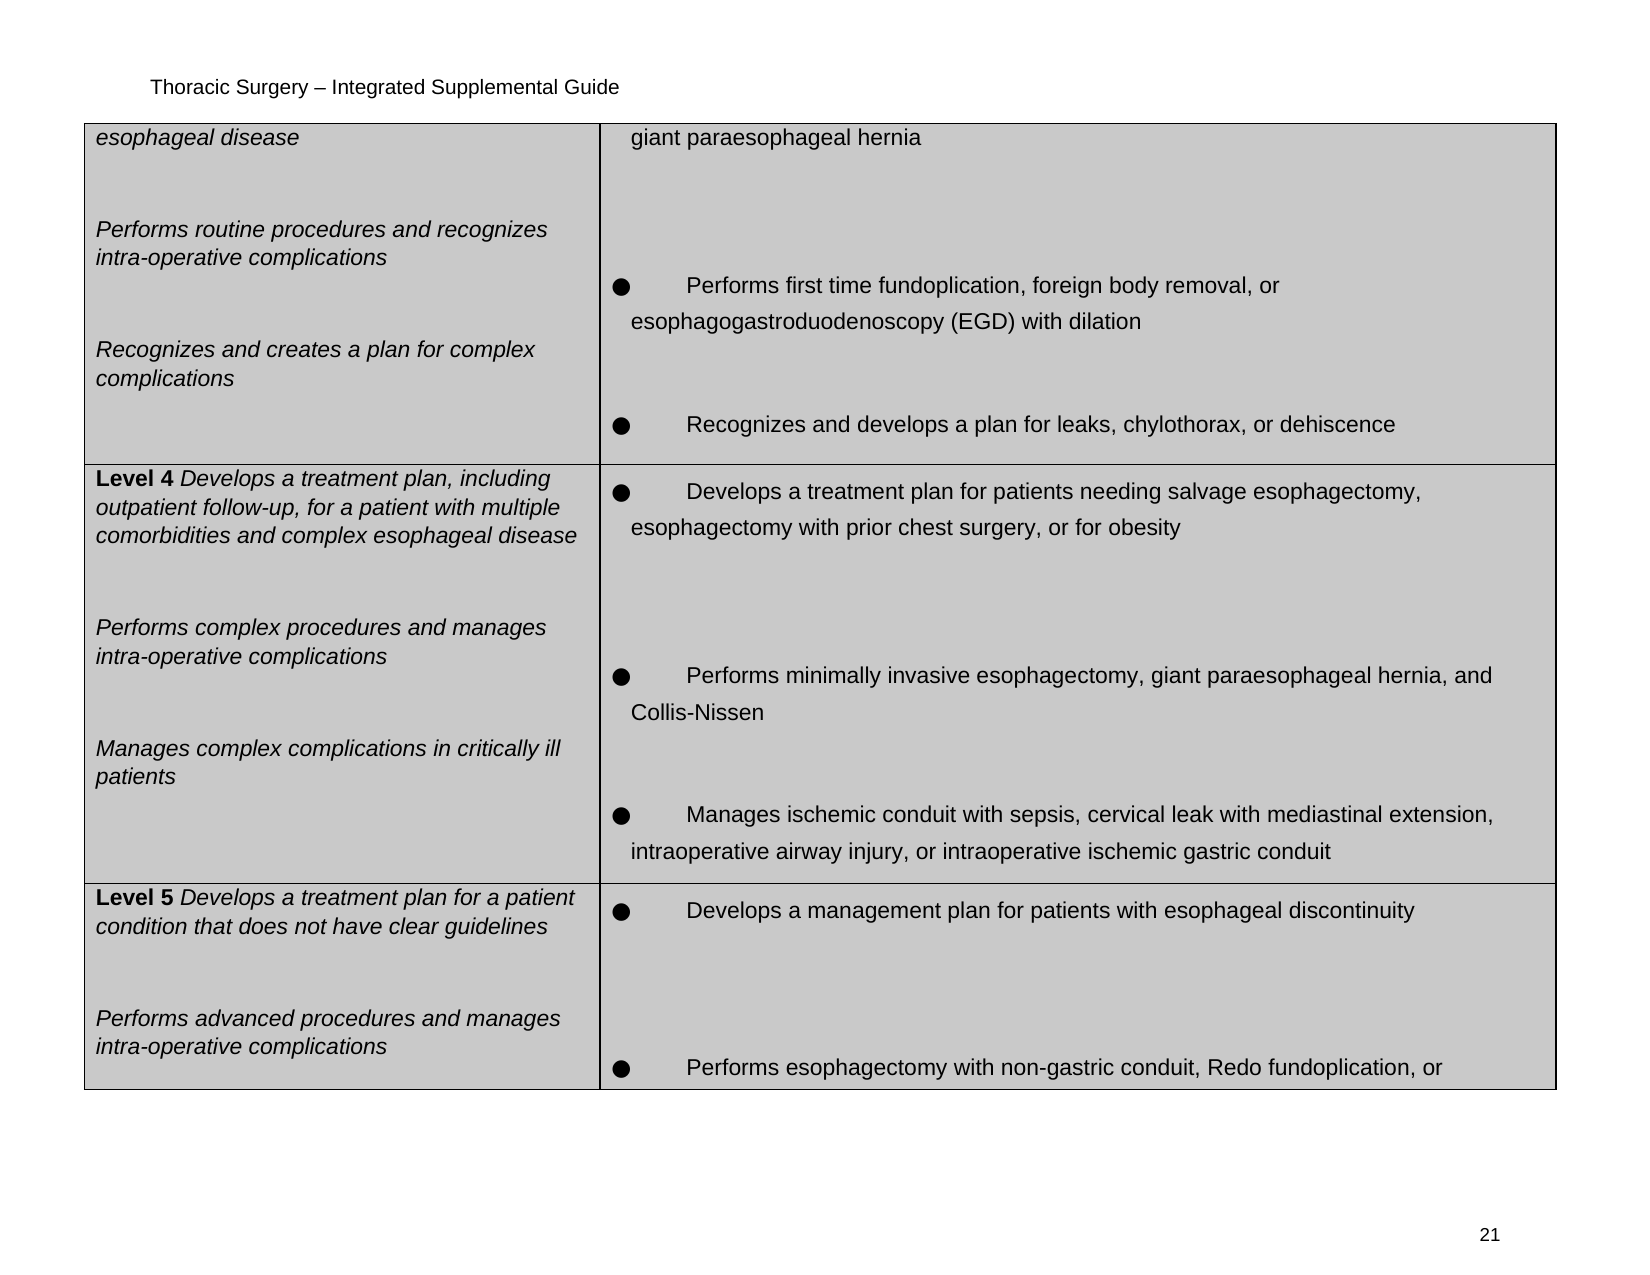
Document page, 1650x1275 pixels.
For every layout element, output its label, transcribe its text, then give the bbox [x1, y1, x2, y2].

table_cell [85, 884, 599, 1089]
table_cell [601, 884, 1555, 1089]
table_cell Develops a treatment plan for patients needing salvage esophagectomy, esophagectomy with prior chest surgery, or for obesity Performs minimally invasive esophagectomy, giant paraesophageal hernia, and Collis-Nissen Manages ischemic conduit with sepsis, cervical leak with mediastinal extension, intraoperative airway injury, or intraoperative ischemic gastric conduit [601, 465, 1555, 883]
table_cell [85, 124, 599, 464]
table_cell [601, 124, 1555, 464]
table_cell Level 4 Develops a treatment plan, including outpatient follow-up, for a patient with multiple comorbidities and complex esophageal disease Performs complex procedures and manages intra-operative complications Manages complex complications in critically ill patients [85, 465, 599, 883]
